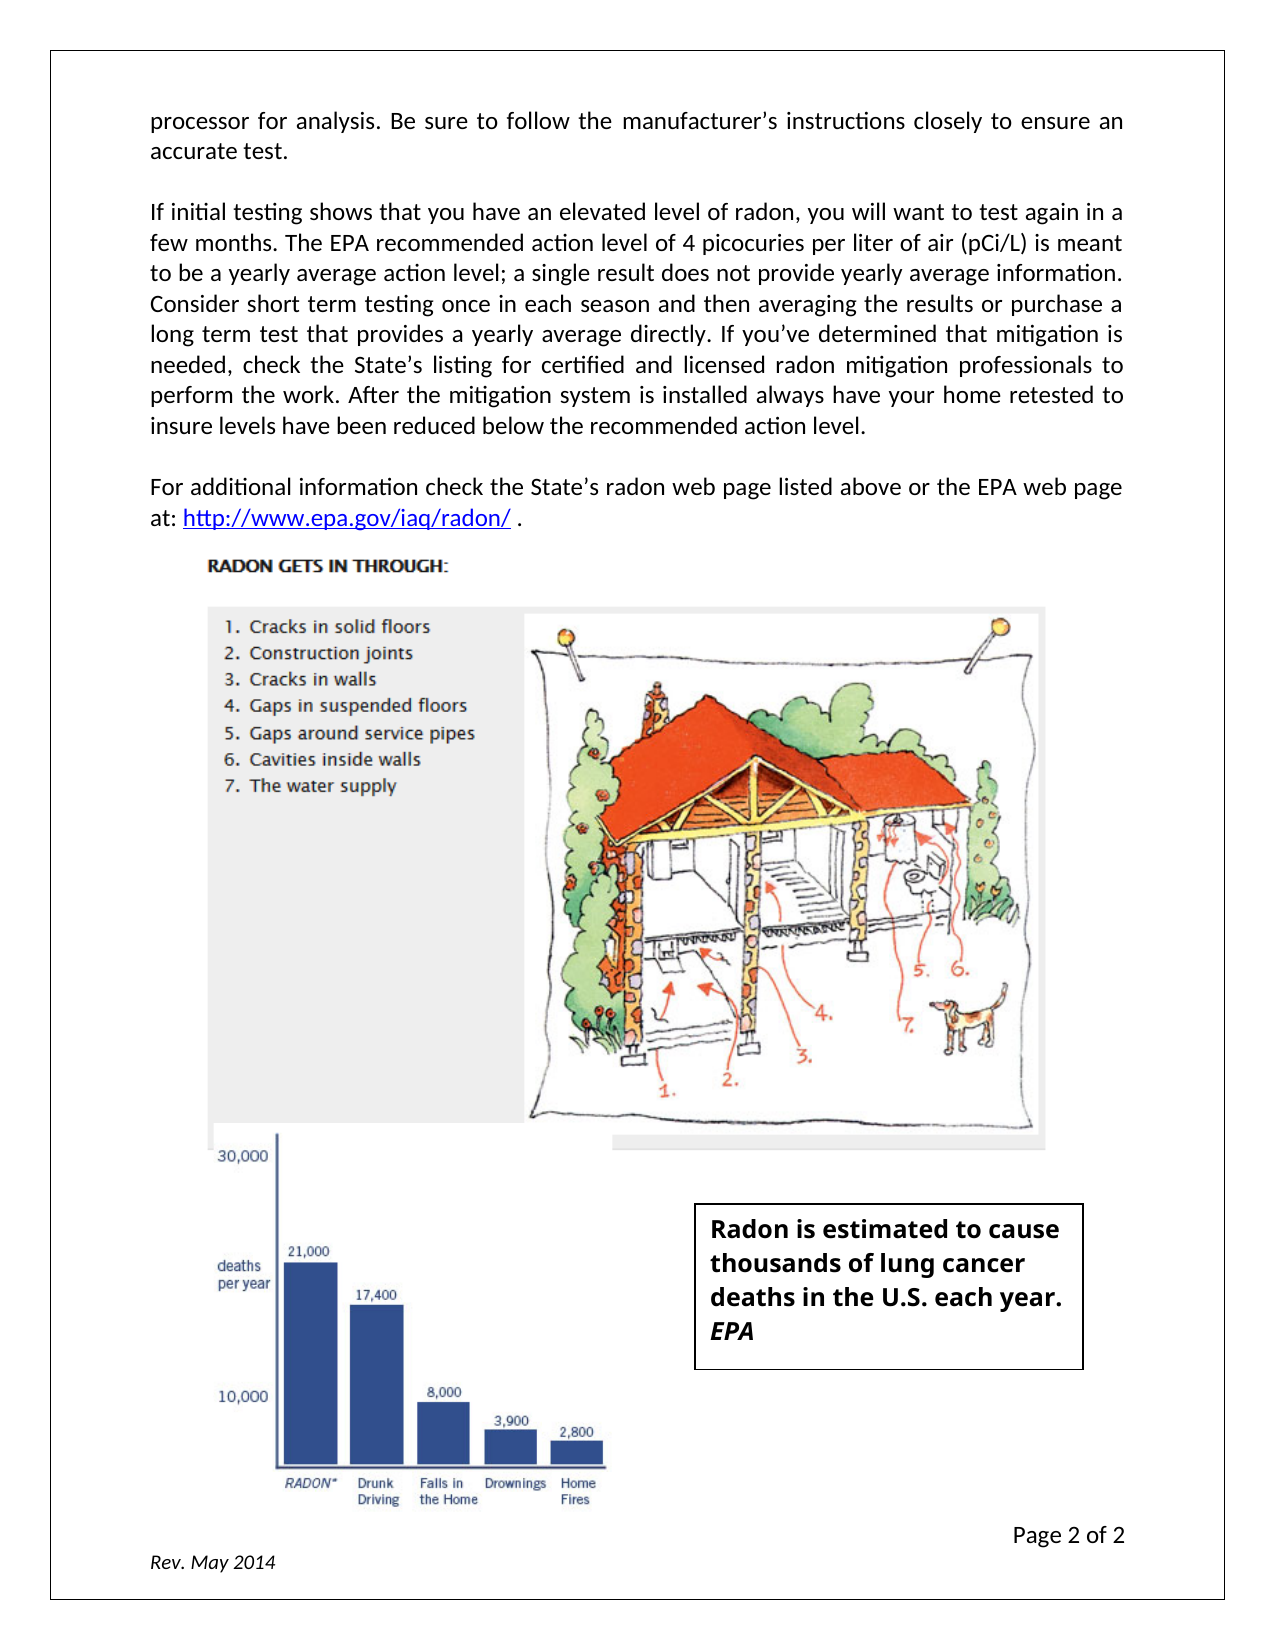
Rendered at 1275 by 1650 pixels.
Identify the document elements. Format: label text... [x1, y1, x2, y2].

text If initial testing shows that you have an elevated level of radon, you will want to test again in a few months. The EPA recommended action level of 4 picocuries per liter of air (pCi/L) is meant to be a yearly average action level; a single result does not provide yearly average information. Consider short term testing once in each season and then averaging the results or purchase a long term test that provides a yearly average directly. If you’ve determined that mitigation is needed, check the State’s listing for certified and licensed radon mitigation professionals to perform the work. After the mitigation system is installed always have your home retested to insure levels have been reduced below the recommended action level. [150, 197, 1125, 441]
picture [201, 553, 1075, 1523]
text For additional information check the State’s radon web page listed above or the EPA web page at: http://www.epa.gov/iaq/radon/ . [150, 471, 1125, 532]
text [150, 105, 1125, 166]
